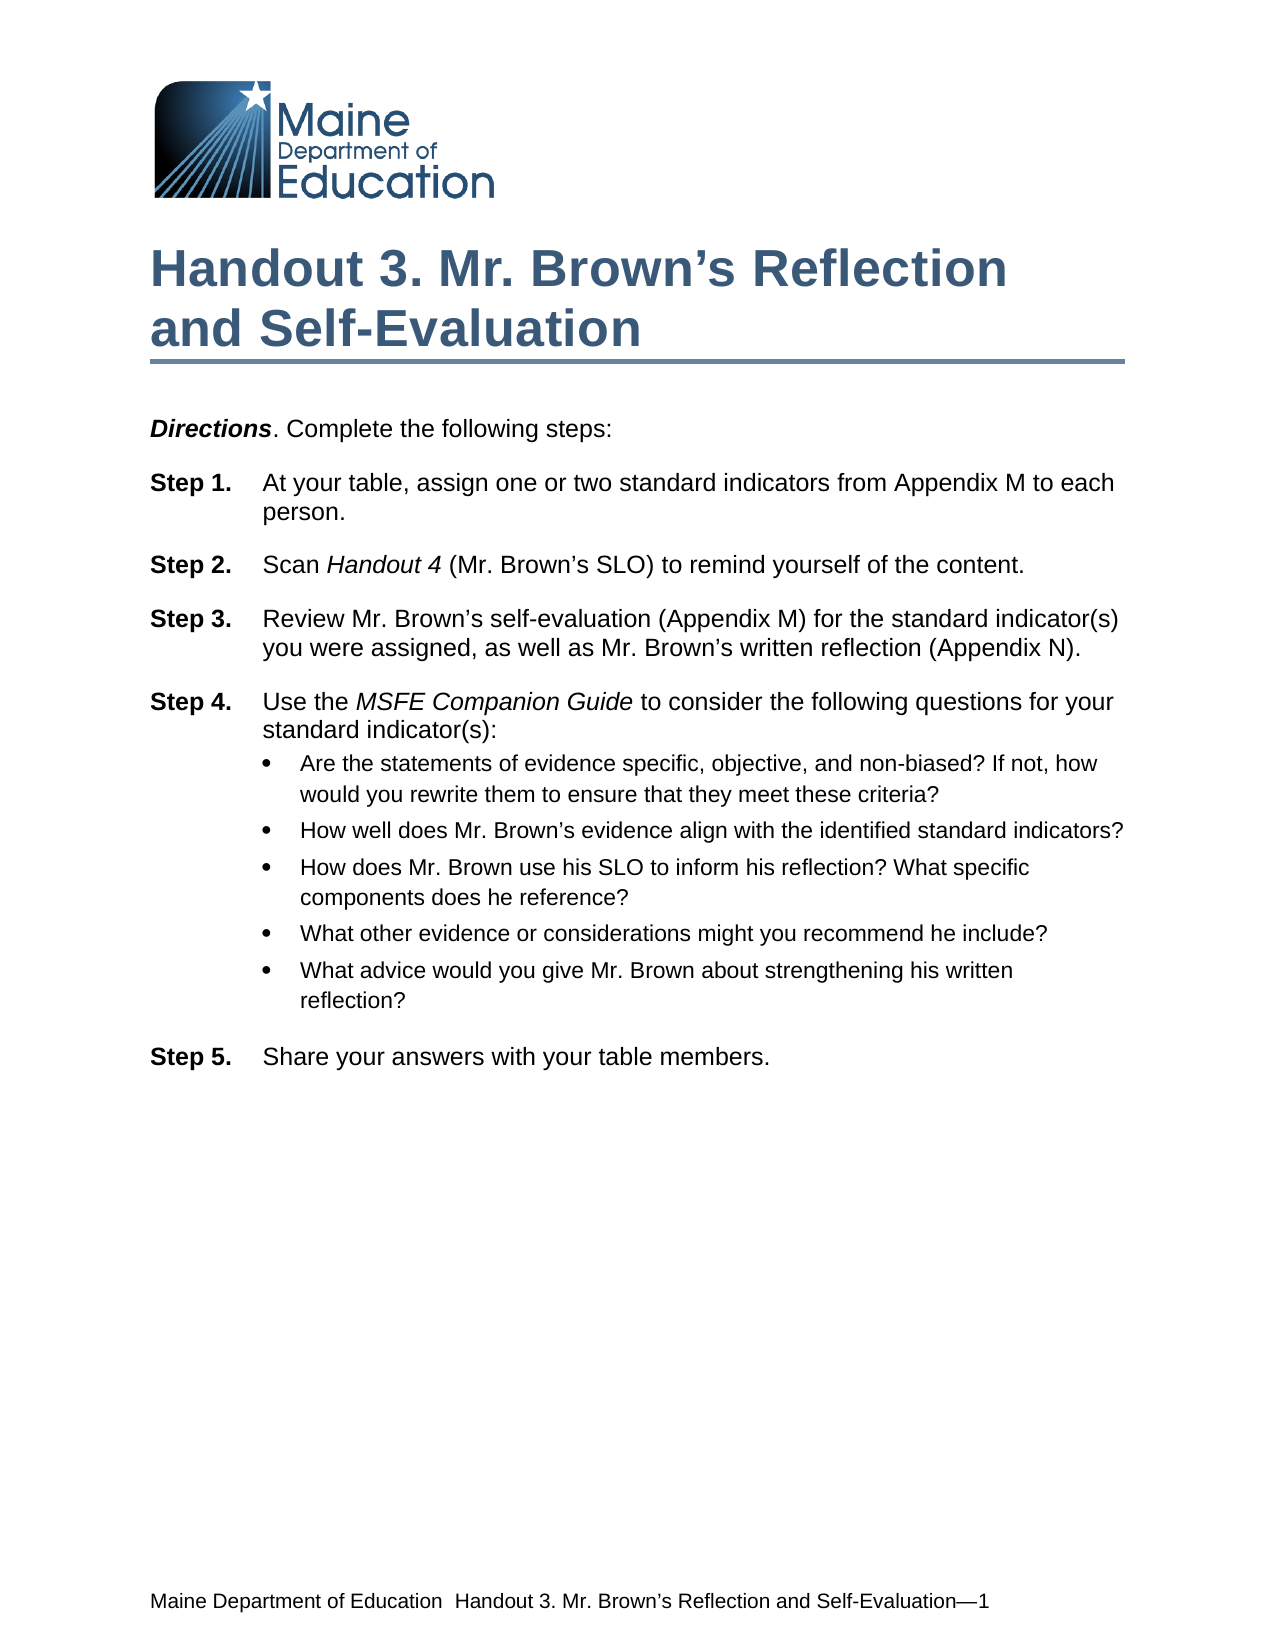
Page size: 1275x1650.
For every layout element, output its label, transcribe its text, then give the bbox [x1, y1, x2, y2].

list What other evidence or considerations might you recommend he include? [262, 920, 1125, 947]
subtitle Share your answers with your table members. [150, 1042, 1125, 1071]
subtitle At your table, assign one or two standard indicators from Appendix M to each person. [150, 468, 1125, 525]
subtitle Scan Handout 4 (Mr. Brown’s SLO) to remind yourself of the content. [150, 550, 1125, 579]
title Handout 3. Mr. Brown’s Reflection and Self-Evaluation [150, 238, 1125, 359]
picture [150, 75, 497, 202]
subtitle Directions. Complete the following steps: [150, 414, 1125, 443]
list How does Mr. Brown use his SLO to inform his reflection? What specific components does he reference? [262, 853, 1125, 910]
list Are the statements of evidence specific, objective, and non-biased? If not, how would you rewrite them to ensure that they meet these criteria? [262, 750, 1125, 807]
list How well does Mr. Brown’s evidence align with the identified standard indicators? [262, 817, 1125, 843]
list What advice would you give Mr. Brown about strengthening his written reflection? [262, 957, 1125, 1013]
subtitle Review Mr. Brown’s self-evaluation (Appendix M) for the standard indicator(s) you were assigned, as well as Mr. Brown’s written reflection (Appendix N). [150, 604, 1125, 662]
subtitle Use the MSFE Companion Guide to consider the following questions for your standard indicator(s): [150, 687, 1125, 744]
